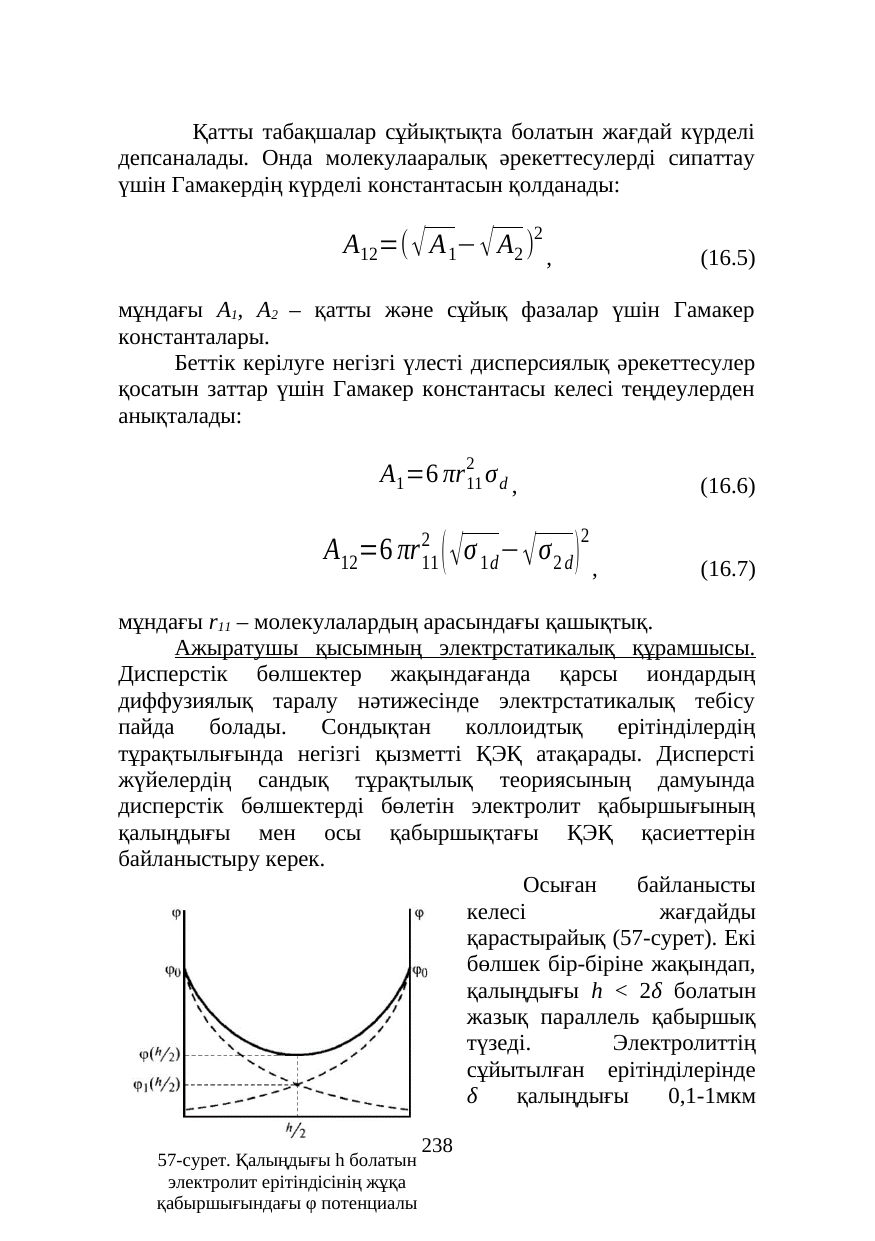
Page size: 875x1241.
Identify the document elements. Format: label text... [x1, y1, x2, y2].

picture [122, 876, 447, 1162]
text Ажыратушы қысымның электрстатикалық құрамшысы. Дисперстік бөлшектер жақындағанда қарсы иондардың диффузиялық таралу нәтижесінде электрстатикалық тебісу пайда болады. Сондықтан коллоидтық ерітінділердің тұрақтылығында негізгі қызметті ҚЭҚ атақарады. Дисперсті жүйелердің сандық тұрақтылық теориясының дамуында дисперстік бөлшектерді бөлетін электролит қабыршығының қалыңдығы мен осы қабыршықтағы ҚЭҚ қасиеттерін байланыстыру керек. [118, 634, 756, 871]
text Беттік керілуге негізгі үлесті дисперсиялық әрекеттесулер қосатын заттар үшін Гамакер константасы келесі теңдеулерден анықталады: [118, 349, 756, 428]
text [118, 871, 756, 1108]
text , (16.5) [118, 223, 756, 270]
text , (16.7) [118, 525, 756, 581]
text , (16.6) [118, 454, 756, 499]
text мұндағы r11 – молекулалардың арасындағы қашықтық. [118, 608, 756, 634]
text мұндағы А1, А2 – қатты және сұйық фазалар үшін Гамакер константалары. [118, 296, 756, 349]
text Қатты табақшалар сұйықтықта болатын жағдай күрделі депсаналады. Онда молекулааралық әрекеттесулерді сипаттау үшін Гамакердің күрделі константасын қолданады: [118, 118, 756, 197]
